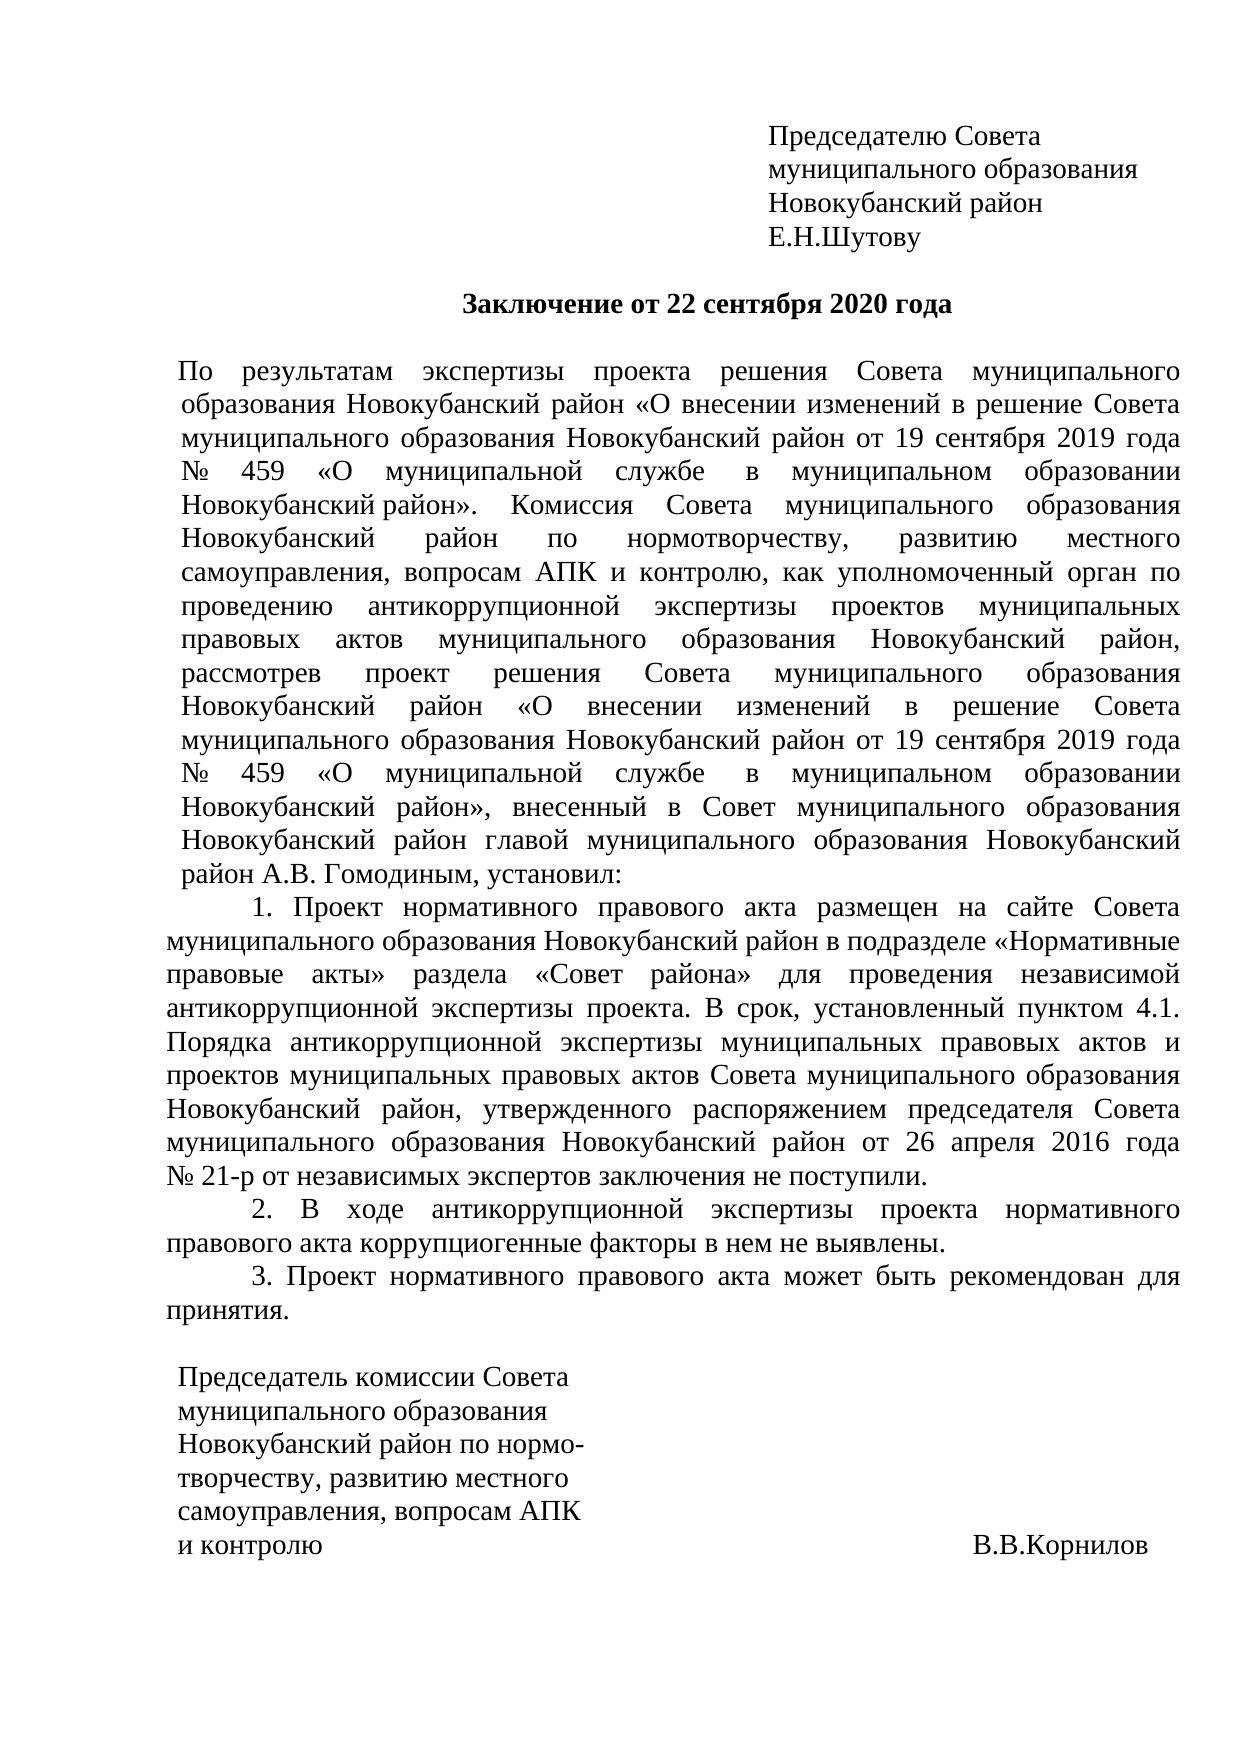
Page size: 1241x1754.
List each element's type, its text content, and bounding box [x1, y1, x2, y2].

text 3. Проект нормативного правового акта может быть рекомендован для принятия. [166, 1258, 1181, 1326]
text Е.Н.Шутову [768, 219, 1181, 252]
text 1. Проект нормативного правового акта размещен на сайте Совета муниципального образования Новокубанский район в подразделе «Нормативные правовые акты» раздела «Совет района» для проведения независимой антикоррупционной экспертизы проекта. В срок, установленный пунктом 4.1. Порядка антикоррупционной экспертизы муниципальных правовых актов и проектов муниципальных правовых актов Совета муниципального образования Новокубанский район, утвержденного распоряжением председателя Совета муниципального образования Новокубанский район от 26 апреля 2016 года № 21-р от независимых экспертов заключения не поступили. [166, 889, 1181, 1191]
text По результатам экспертизы проекта решения Совета муниципального образования Новокубанский район «О внесении изменений в решение Совета муниципального образования Новокубанский район от 19 сентября 2019 года № 459 «О муниципальной службе в муниципальном образовании Новокубанский район». Комиссия Совета муниципального образования Новокубанский район по нормотворчеству, развитию местного самоуправления, вопросам АПК и контролю, как уполномоченный орган по проведению антикоррупционной экспертизы проектов муниципальных правовых актов муниципального образования Новокубанский район, рассмотрев проект решения Совета муниципального образования Новокубанский район «О внесении изменений в решение Совета муниципального образования Новокубанский район от 19 сентября 2019 года № 459 «О муниципальной службе в муниципальном образовании Новокубанский район», внесенный в Совет муниципального образования Новокубанский район главой муниципального образования Новокубанский район А.В. Гомодиным, установил: [177, 353, 1181, 889]
text творчеству, развитию местного [177, 1460, 1181, 1493]
text Председателю Совета муниципального образования Новокубанский район [768, 118, 1181, 219]
text и контролю В.В.Корнилов [177, 1527, 1181, 1560]
text Председатель комиссии Совета [177, 1359, 1181, 1393]
text 2. В ходе антикоррупционной экспертизы проекта нормативного правового акта коррупциогенные факторы в нем не выявлены. [166, 1191, 1181, 1258]
text муниципального образования [177, 1393, 1181, 1426]
text Новокубанский район по нормо- [177, 1426, 1181, 1460]
text Заключение от 22 сентября 2020 года [177, 286, 1181, 319]
text самоуправления, вопросам АПК [177, 1493, 1181, 1527]
